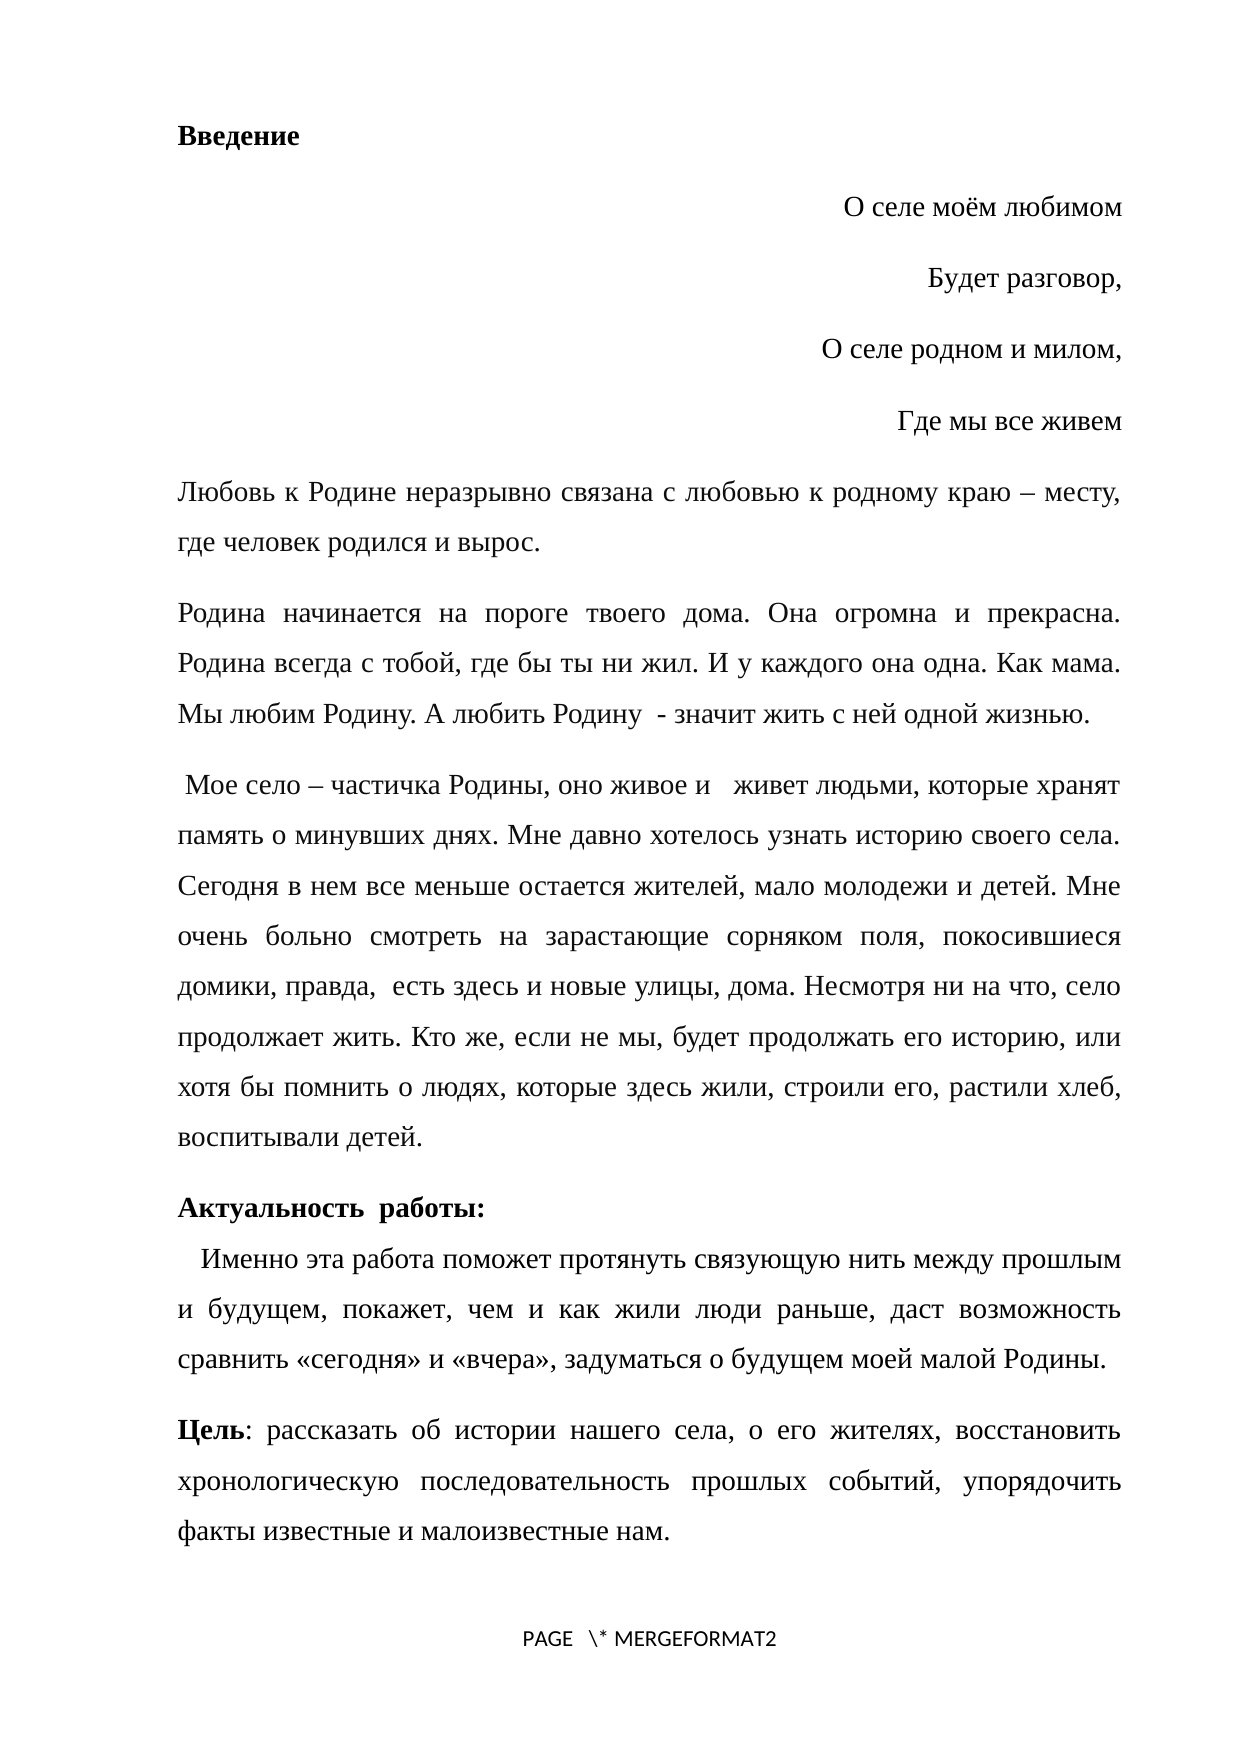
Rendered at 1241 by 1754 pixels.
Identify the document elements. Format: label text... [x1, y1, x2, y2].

text Актуальность работы: [177, 1190, 1122, 1224]
text Будет разговор, [177, 260, 1122, 294]
text О селе родном и милом, [177, 332, 1122, 365]
text О селе моём любимом [177, 189, 1122, 223]
text Введение [177, 118, 1122, 152]
text Мое село – частичка Родины, оно живое и живет людьми, которые хранят память о минувших днях. Мне давно хотелось узнать историю своего села. Сегодня в нем все меньше остается жителей, мало молодежи и детей. Мне очень больно смотреть на зарастающие сорняком поля, покосившиеся домики, правда, есть здесь и новые улицы, дома. Несмотря ни на что, село продолжает жить. Кто же, если не мы, будет продолжать его историю, или хотя бы помнить о людях, которые здесь жили, строили его, растили хлеб, воспитывали детей. [177, 767, 1122, 1153]
text Родина начинается на пороге твоего дома. Она огромна и прекрасна. Родина всегда с тобой, где бы ты ни жил. И у каждого она одна. Как мама. Мы любим Родину. А любить Родину - значит жить с ней одной жизнью. [177, 595, 1122, 729]
text Любовь к Родине неразрывно связана с любовью к родному краю – месту, где человек родился и вырос. [177, 474, 1122, 558]
text Где мы все живем [177, 403, 1122, 436]
text Именно эта работа поможет протянуть связующую нить между прошлым и будущем, покажет, чем и как жили люди раньше, даст возможность сравнить «сегодня» и «вчера», задуматься о будущем моей малой Родины. [177, 1241, 1122, 1375]
text Цель: рассказать об истории нашего села, о его жителях, восстановить хронологическую последовательность прошлых событий, упорядочить факты известные и малоизвестные нам. [177, 1412, 1122, 1547]
